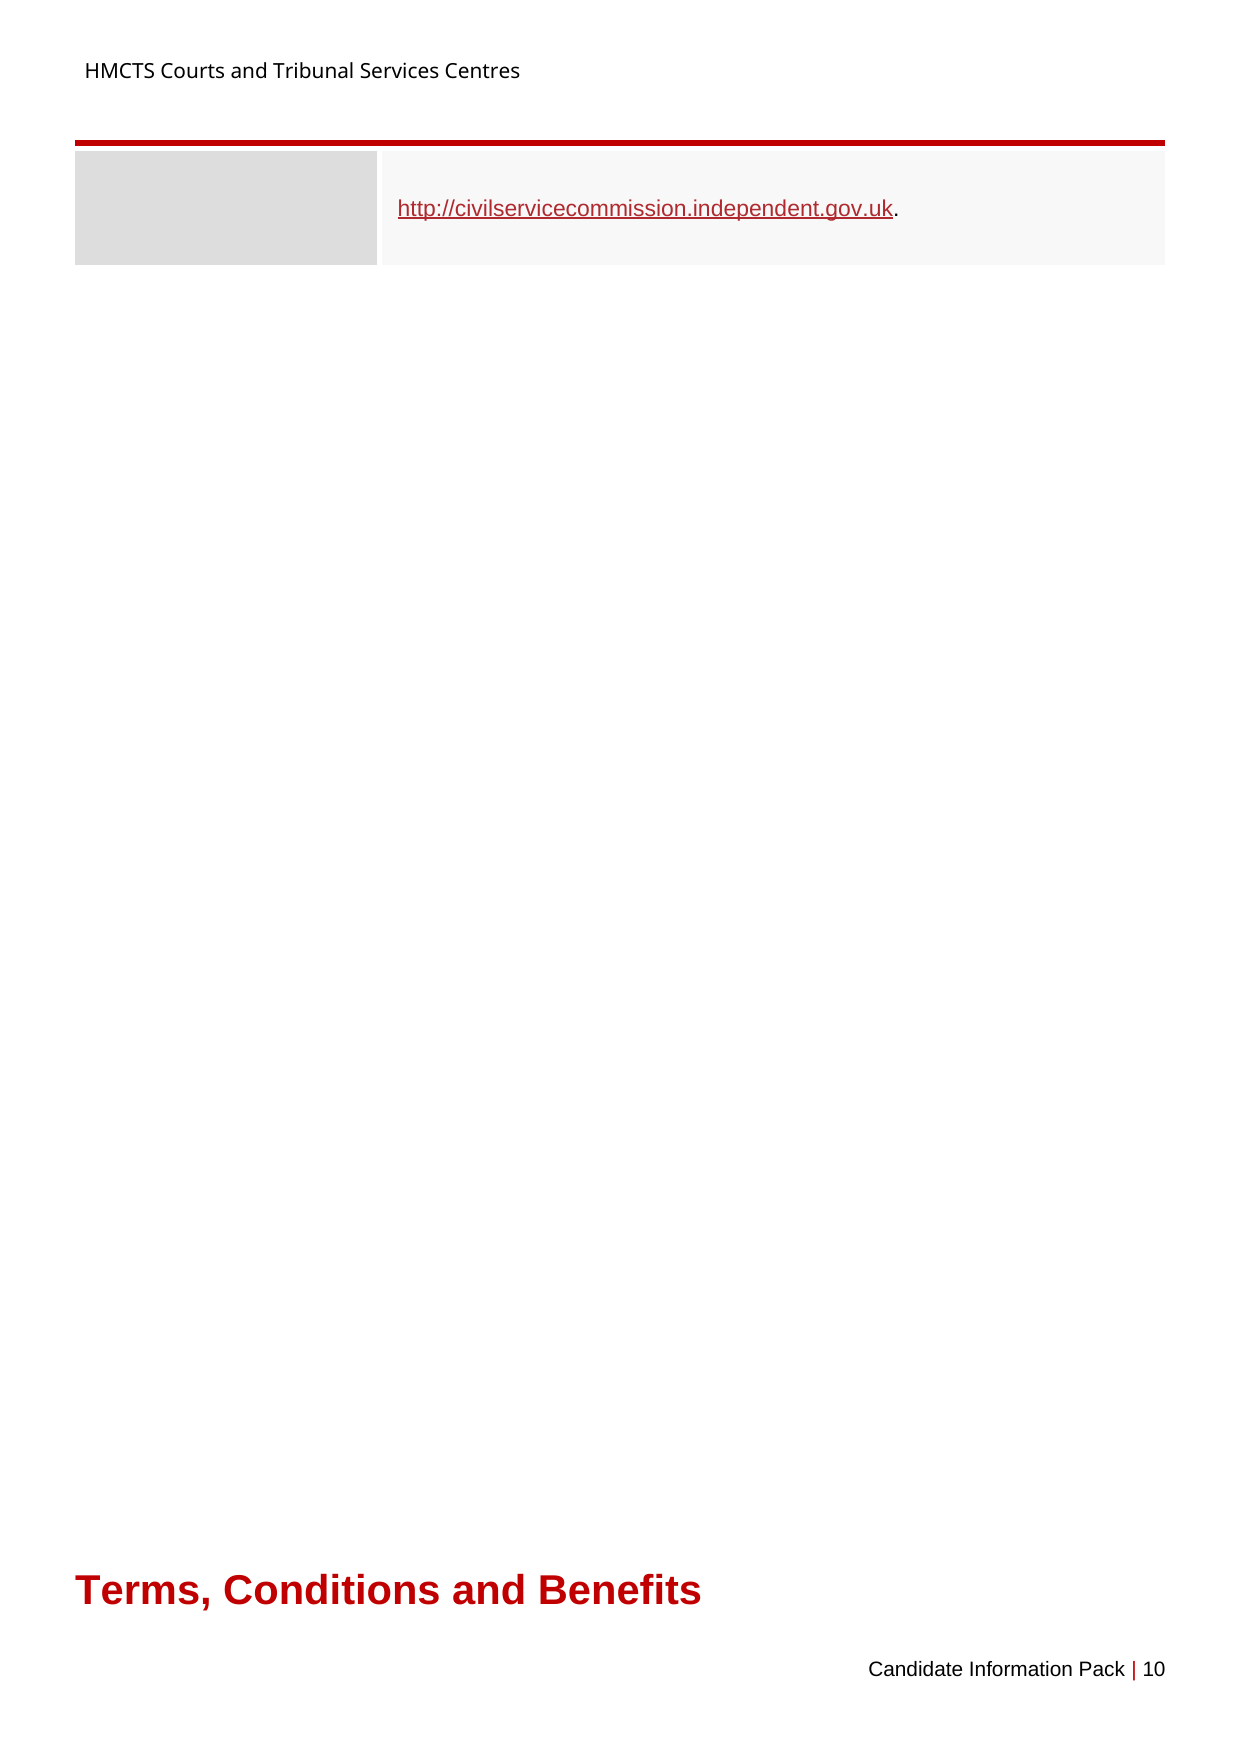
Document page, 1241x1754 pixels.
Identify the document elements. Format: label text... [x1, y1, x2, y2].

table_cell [382, 151, 1165, 265]
table_header [380, 140, 1165, 146]
table_header [75, 140, 380, 146]
subtitle Terms, Conditions and Benefits [75, 1566, 1165, 1613]
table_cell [75, 151, 377, 265]
